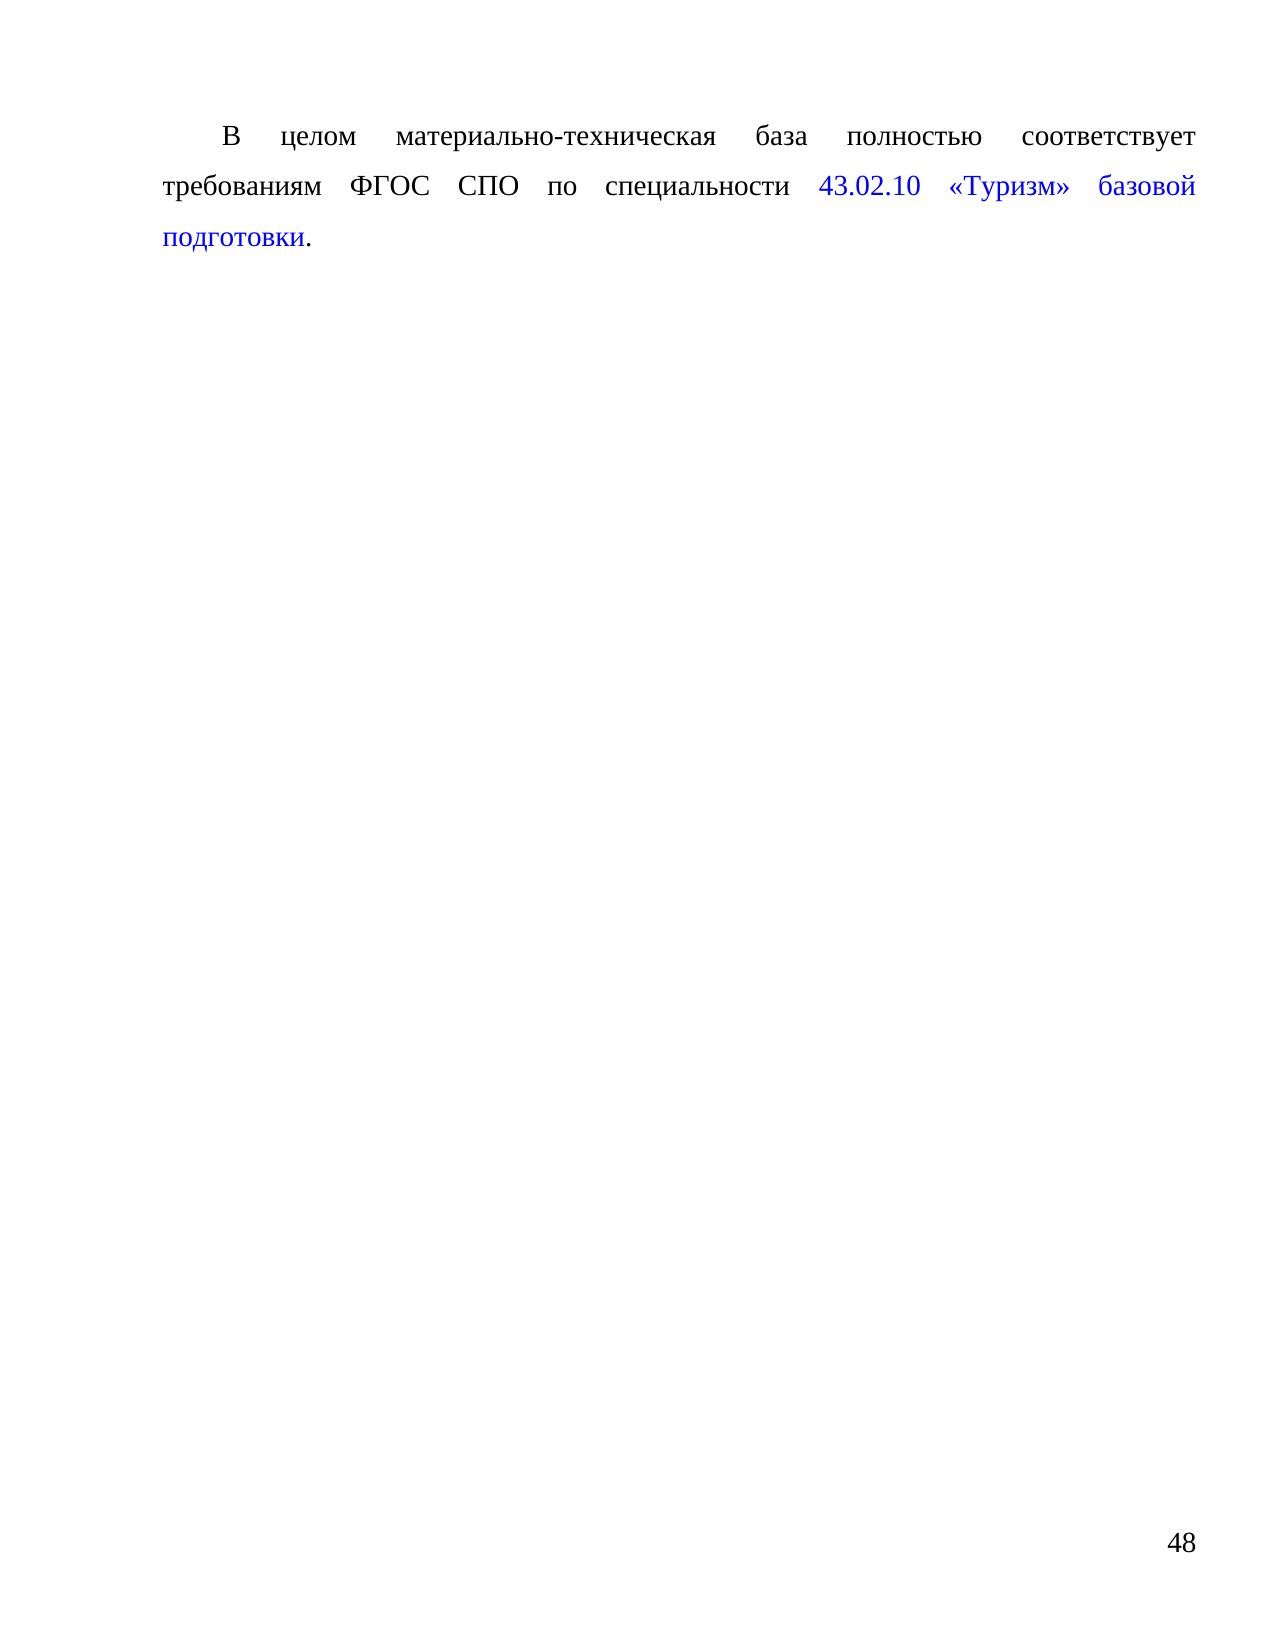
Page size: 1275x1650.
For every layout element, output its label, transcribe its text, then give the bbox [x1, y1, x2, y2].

text В целом материально-техническая база полностью соответствует требованиям ФГОС СПО по специальности 43.02.10 «Туризм» базовой подготовки. [162, 118, 1196, 252]
